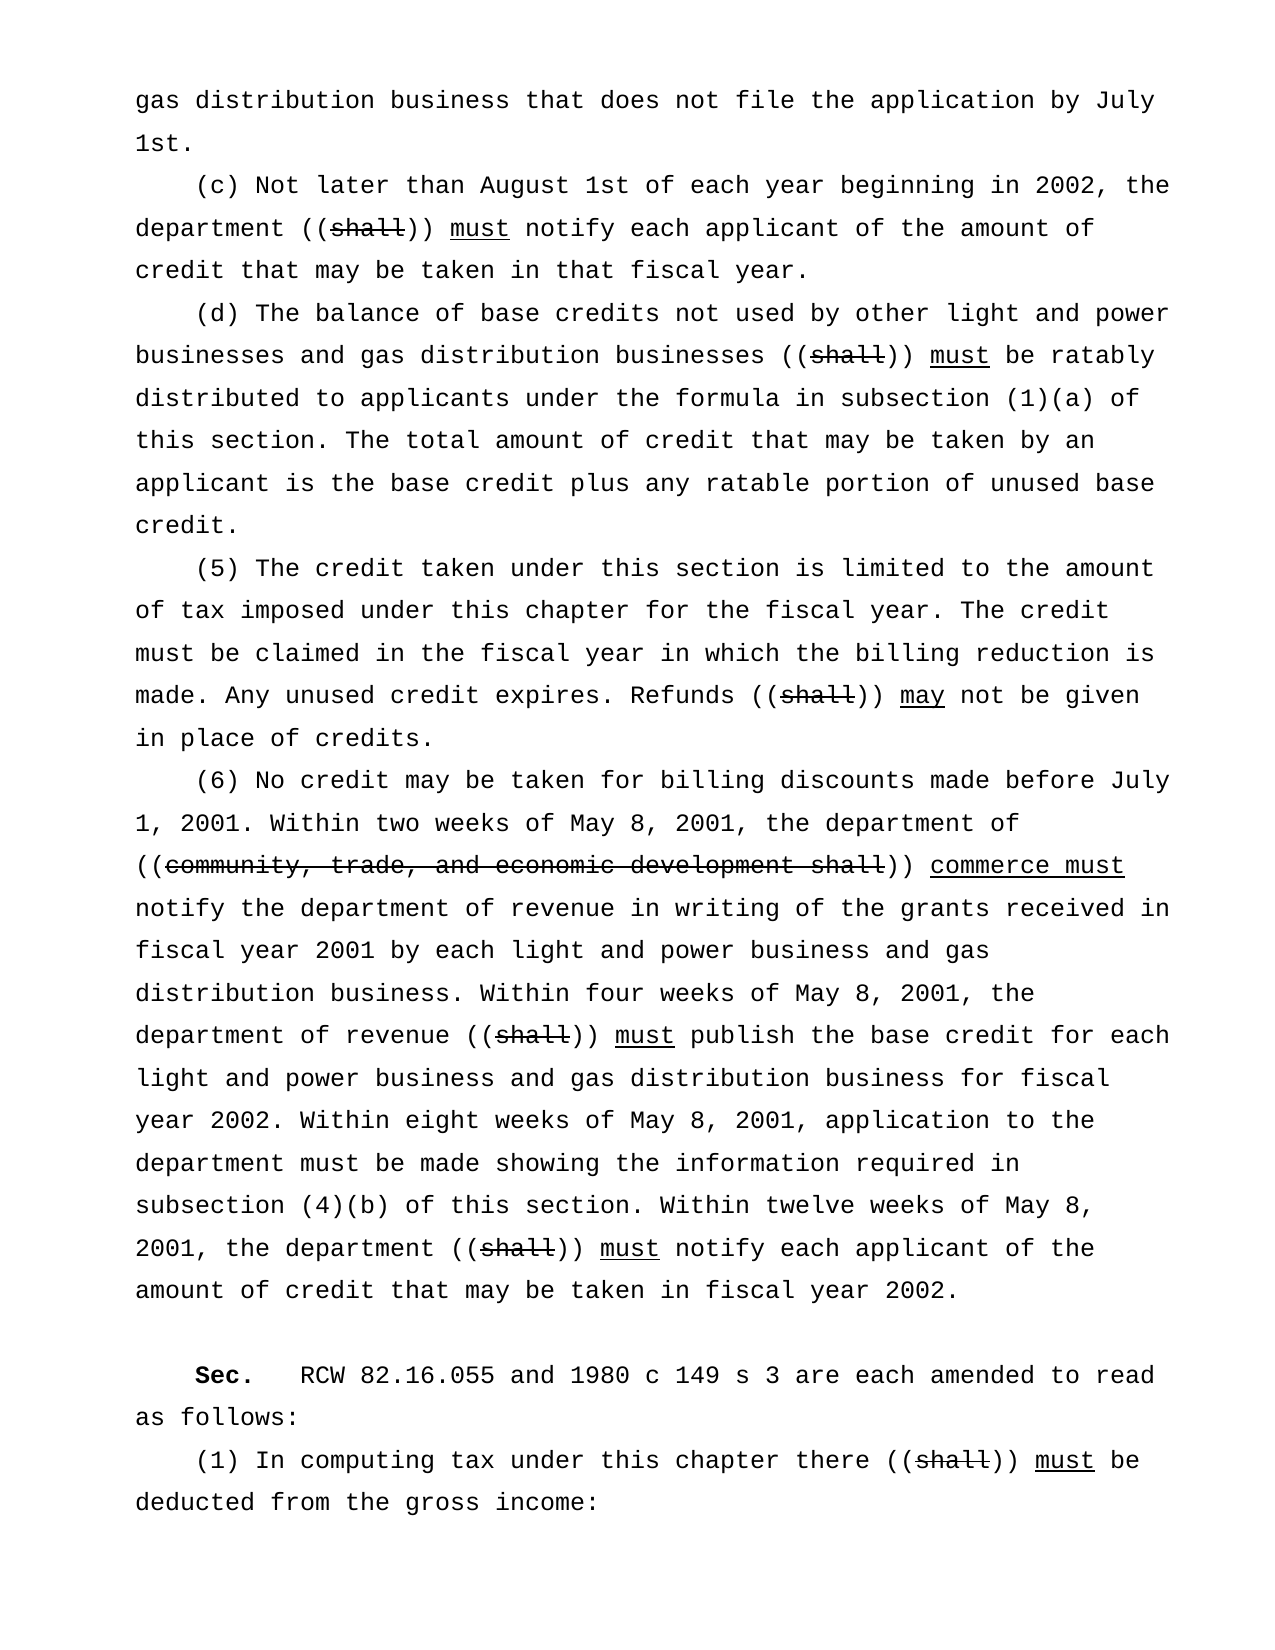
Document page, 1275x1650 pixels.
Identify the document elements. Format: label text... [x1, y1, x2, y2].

text (5) The credit taken under this section is limited to the amount of tax imposed under this chapter for the fiscal year. The credit must be claimed in the fiscal year in which the billing reduction is made. Any unused credit expires. Refunds ((shall)) may not be given in place of credits. [135, 542, 1170, 755]
text Sec. RCW 82.16.055 and 1980 c 149 s 3 are each amended to read as follows: [135, 1349, 1170, 1434]
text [135, 75, 1170, 160]
text (1) In computing tax under this chapter there ((shall)) must be deducted from the gross income: [135, 1434, 1170, 1519]
text (d) The balance of base credits not used by other light and power businesses and gas distribution businesses ((shall)) must be ratably distributed to applicants under the formula in subsection (1)(a) of this section. The total amount of credit that may be taken by an applicant is the base credit plus any ratable portion of unused base credit. [135, 287, 1170, 542]
text (6) No credit may be taken for billing discounts made before July 1, 2001. Within two weeks of May 8, 2001, the department of ((community, trade, and economic development shall)) commerce must notify the department of revenue in writing of the grants received in fiscal year 2001 by each light and power business and gas distribution business. Within four weeks of May 8, 2001, the department of revenue ((shall)) must publish the base credit for each light and power business and gas distribution business for fiscal year 2002. Within eight weeks of May 8, 2001, application to the department must be made showing the information required in subsection (4)(b) of this section. Within twelve weeks of May 8, 2001, the department ((shall)) must notify each applicant of the amount of credit that may be taken in fiscal year 2002. [135, 755, 1170, 1307]
text (c) Not later than August 1st of each year beginning in 2002, the department ((shall)) must notify each applicant of the amount of credit that may be taken in that fiscal year. [135, 160, 1170, 287]
